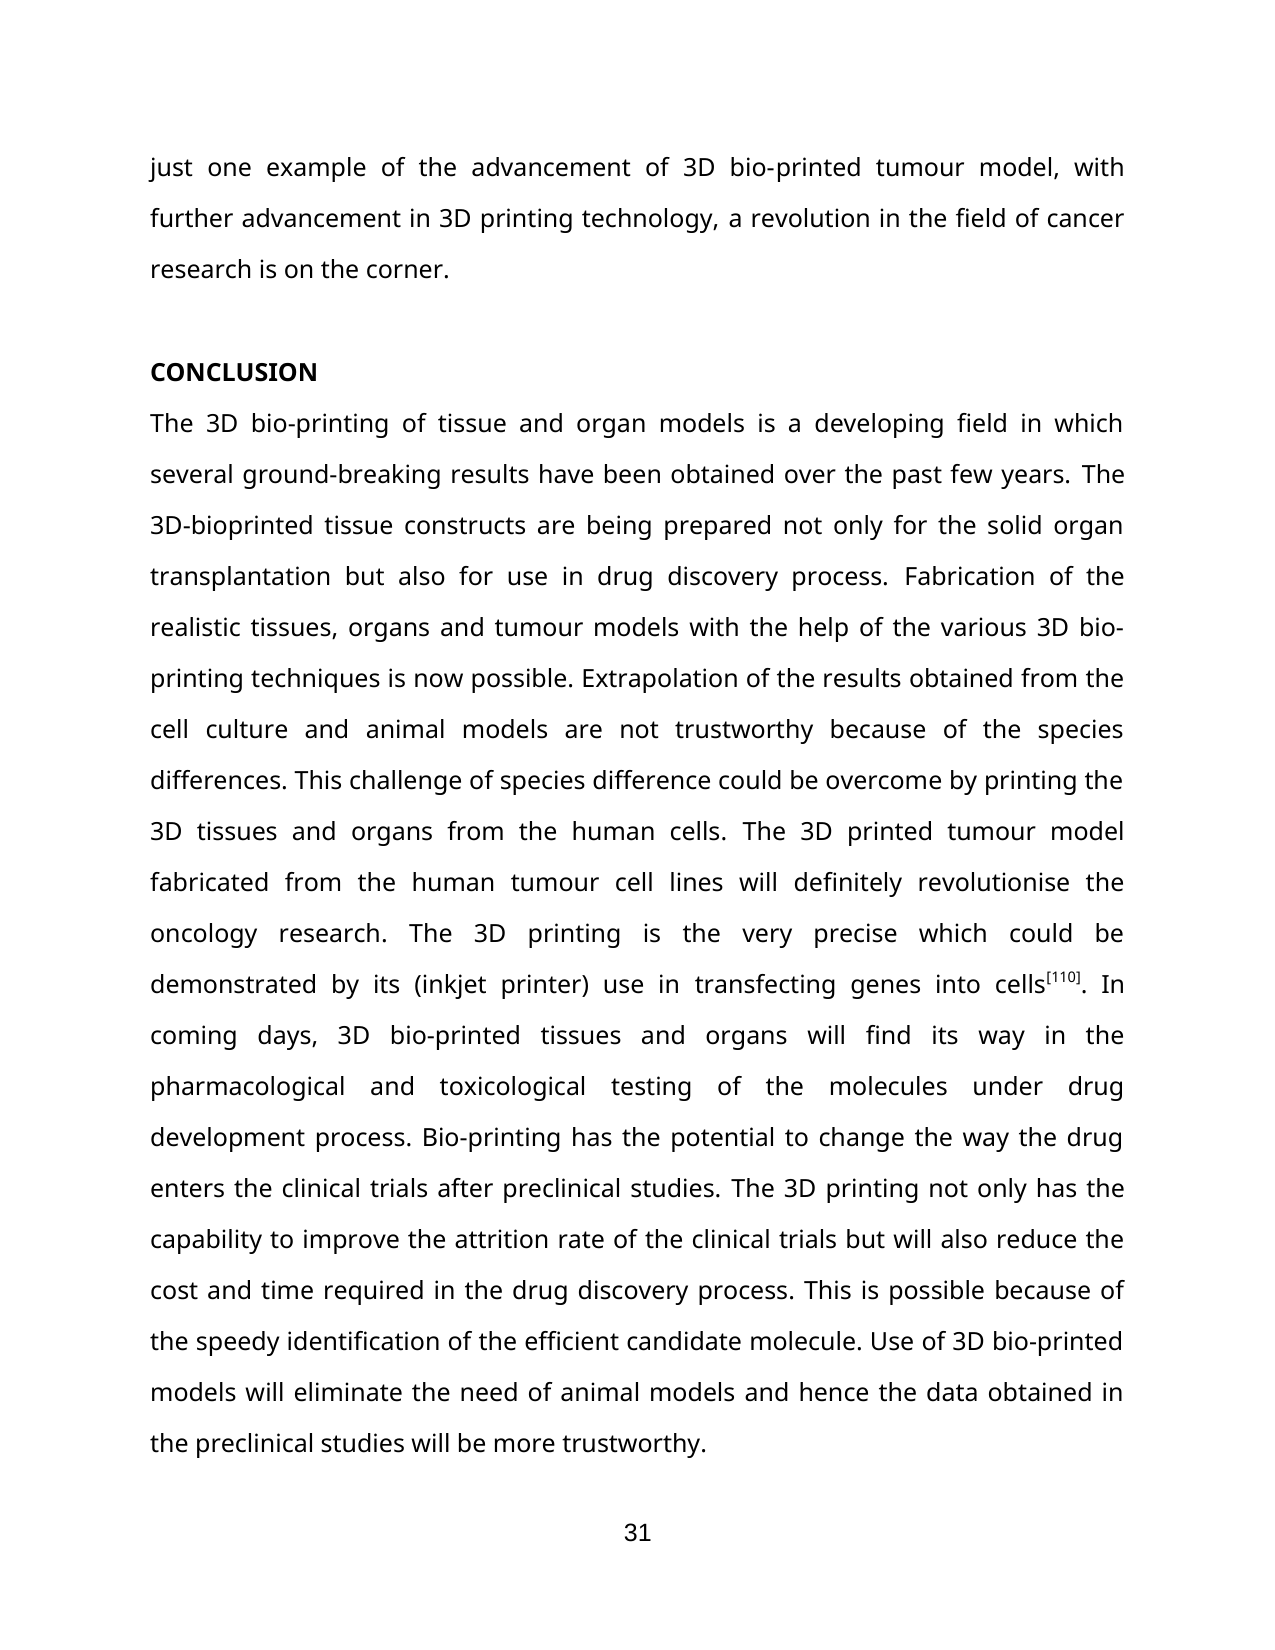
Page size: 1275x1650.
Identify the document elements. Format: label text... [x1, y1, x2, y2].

text The 3D bio-printing of tissue and organ models is a developing field in which several ground-breaking results have been obtained over the past few years. The 3D-bioprinted tissue constructs are being prepared not only for the solid organ transplantation but also for use in drug discovery process. Fabrication of the realistic tissues, organs and tumour models with the help of the various 3D bio-printing techniques is now possible. Extrapolation of the results obtained from the cell culture and animal models are not trustworthy because of the species differences. This challenge of species difference could be overcome by printing the 3D tissues and organs from the human cells. The 3D printed tumour model fabricated from the human tumour cell lines will definitely revolutionise the oncology research. The 3D printing is the very precise which could be demonstrated by its (inkjet printer) use in transfecting genes into cells[110]. In coming days, 3D bio-printed tissues and organs will find its way in the pharmacological and toxicological testing of the molecules under drug development process. Bio-printing has the potential to change the way the drug enters the clinical trials after preclinical studies. The 3D printing not only has the capability to improve the attrition rate of the clinical trials but will also reduce the cost and time required in the drug discovery process. This is possible because of the speedy identification of the efficient candidate molecule. Use of 3D bio-printed models will eliminate the need of animal models and hence the data obtained in the preclinical studies will be more trustworthy. [150, 405, 1125, 1460]
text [150, 150, 1125, 286]
subtitle CONCLUSION [150, 354, 1125, 388]
